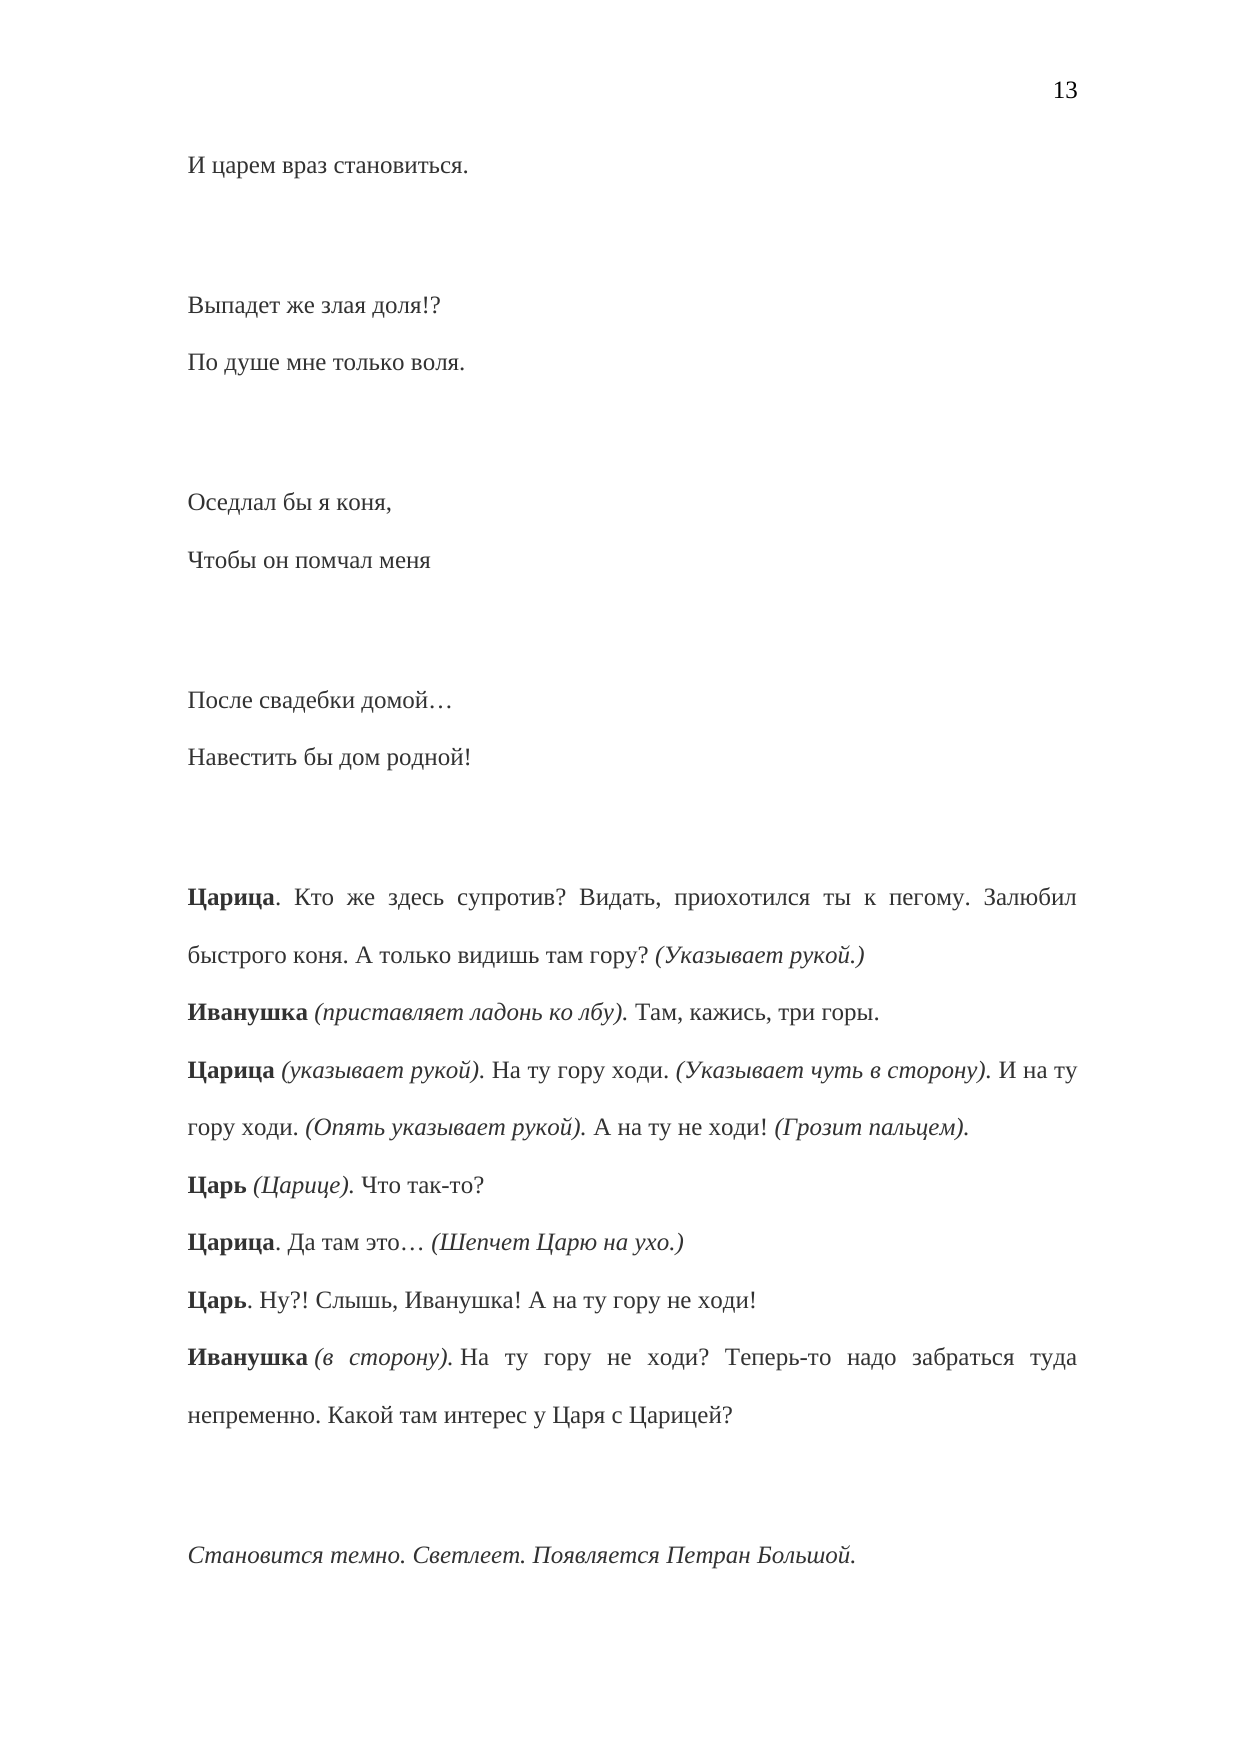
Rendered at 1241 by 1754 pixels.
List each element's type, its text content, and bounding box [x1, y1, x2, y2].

text Выпадет же злая доля!? [187, 290, 1078, 319]
text Царь (Царице). Что так-то? [187, 1170, 1078, 1199]
text После свадебки домой… [187, 685, 1078, 714]
text Становится темно. Светлеет. Появляется Петран Большой. [187, 1540, 1078, 1569]
text Чтобы он помчал меня [187, 545, 1078, 574]
text Царица. Кто же здесь супротив? Видать, приохотился ты к пегому. Залюбил быстрого коня. А только видишь там гору? (Указывает рукой.) [187, 882, 1078, 969]
text Царица. Да там это… (Шепчет Царю на ухо.) [187, 1227, 1078, 1256]
text Иванушка (в сторону). На ту гору не ходи? Теперь-то надо забраться туда непременно. Какой там интерес у Царя с Царицей? [187, 1342, 1078, 1429]
text Навестить бы дом родной! [187, 742, 1078, 771]
text Царица (указывает рукой). На ту гору ходи. (Указывает чуть в сторону). И на ту гору ходи. (Опять указывает рукой). А на ту не ходи! (Грозит пальцем). [187, 1055, 1078, 1141]
text И царем враз становиться. [187, 150, 1078, 179]
text Оседлал бы я коня, [187, 487, 1078, 516]
text Иванушка (приставляет ладонь ко лбу). Там, кажись, три горы. [187, 997, 1078, 1026]
text Царь. Ну?! Слышь, Иванушка! А на ту гору не ходи! [187, 1285, 1078, 1314]
text По душе мне только воля. [187, 347, 1078, 376]
